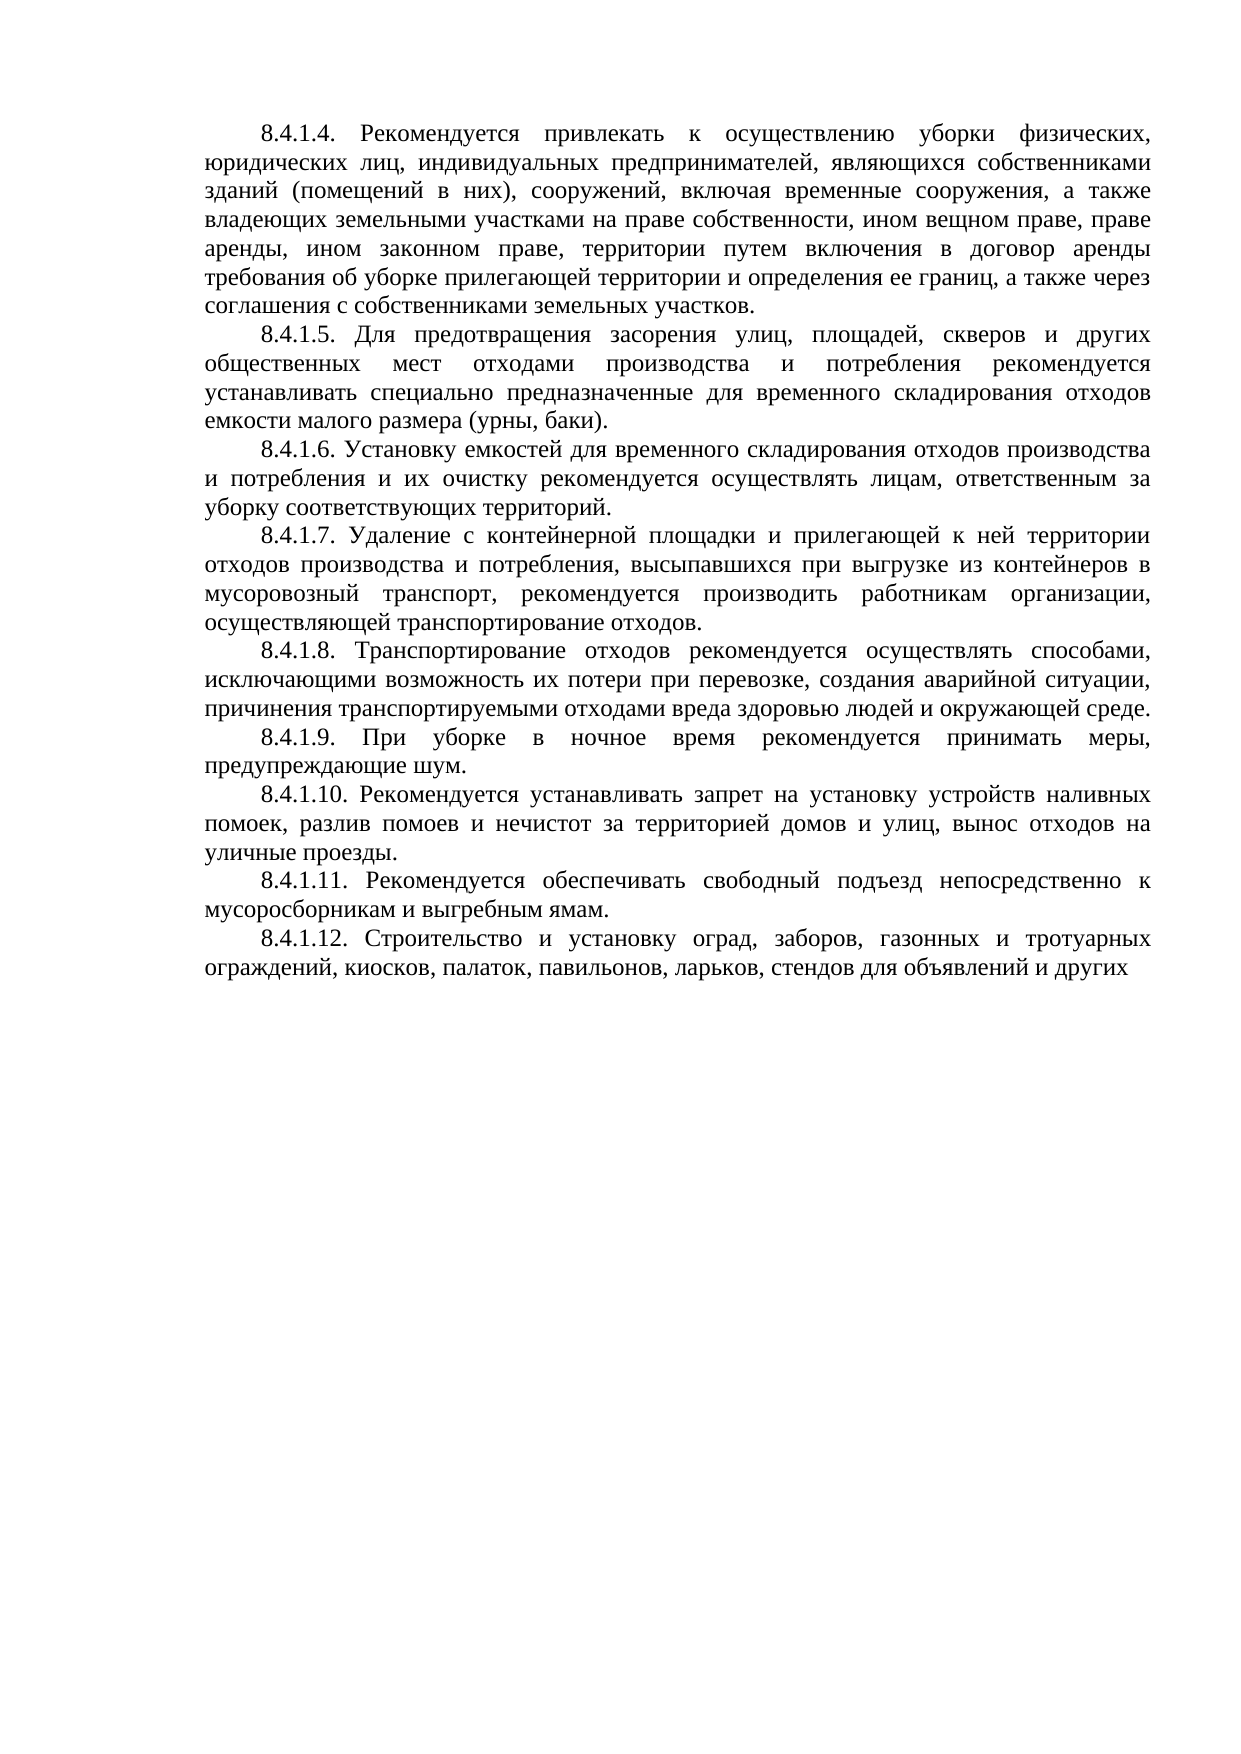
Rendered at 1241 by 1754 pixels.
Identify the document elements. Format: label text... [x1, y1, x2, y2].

text 8.4.1.10. Рекомендуется устанавливать запрет на установку устройств наливных помоек, разлив помоев и нечистот за территорией домов и улиц, вынос отходов на уличные проезды. [204, 779, 1152, 866]
text 8.4.1.7. Удаление с контейнерной площадки и прилегающей к ней территории отходов производства и потребления, высыпавшихся при выгрузке из контейнеров в мусоровозный транспорт, рекомендуется производить работникам организации, осуществляющей транспортирование отходов. [204, 521, 1152, 636]
text 8.4.1.4. Рекомендуется привлекать к осуществлению уборки физических, юридических лиц, индивидуальных предпринимателей, являющихся собственниками зданий (помещений в них), сооружений, включая временные сооружения, а также владеющих земельными участками на праве собственности, ином вещном праве, праве аренды, ином законном праве, территории путем включения в договор аренды требования об уборке прилегающей территории и определения ее границ, а также через соглашения с собственниками земельных участков. [204, 118, 1152, 319]
text 8.4.1.9. При уборке в ночное время рекомендуется принимать меры, предупреждающие шум. [204, 722, 1152, 779]
text 8.4.1.5. Для предотвращения засорения улиц, площадей, скверов и других общественных мест отходами производства и потребления рекомендуется устанавливать специально предназначенные для временного складирования отходов емкости малого размера (урны, баки). [204, 319, 1152, 434]
text 8.4.1.8. Транспортирование отходов рекомендуется осуществлять способами, исключающими возможность их потери при перевозке, создания аварийной ситуации, причинения транспортируемыми отходами вреда здоровью людей и окружающей среде. [204, 636, 1152, 722]
text 8.4.1.12. Строительство и установку оград, заборов, газонных и тротуарных ограждений, киосков, палаток, павильонов, ларьков, стендов для объявлений и других [204, 923, 1152, 981]
text 8.4.1.11. Рекомендуется обеспечивать свободный подъезд непосредственно к мусоросборникам и выгребным ямам. [204, 866, 1152, 923]
text 8.4.1.6. Установку емкостей для временного складирования отходов производства и потребления и их очистку рекомендуется осуществлять лицам, ответственным за уборку соответствующих территорий. [204, 434, 1152, 521]
